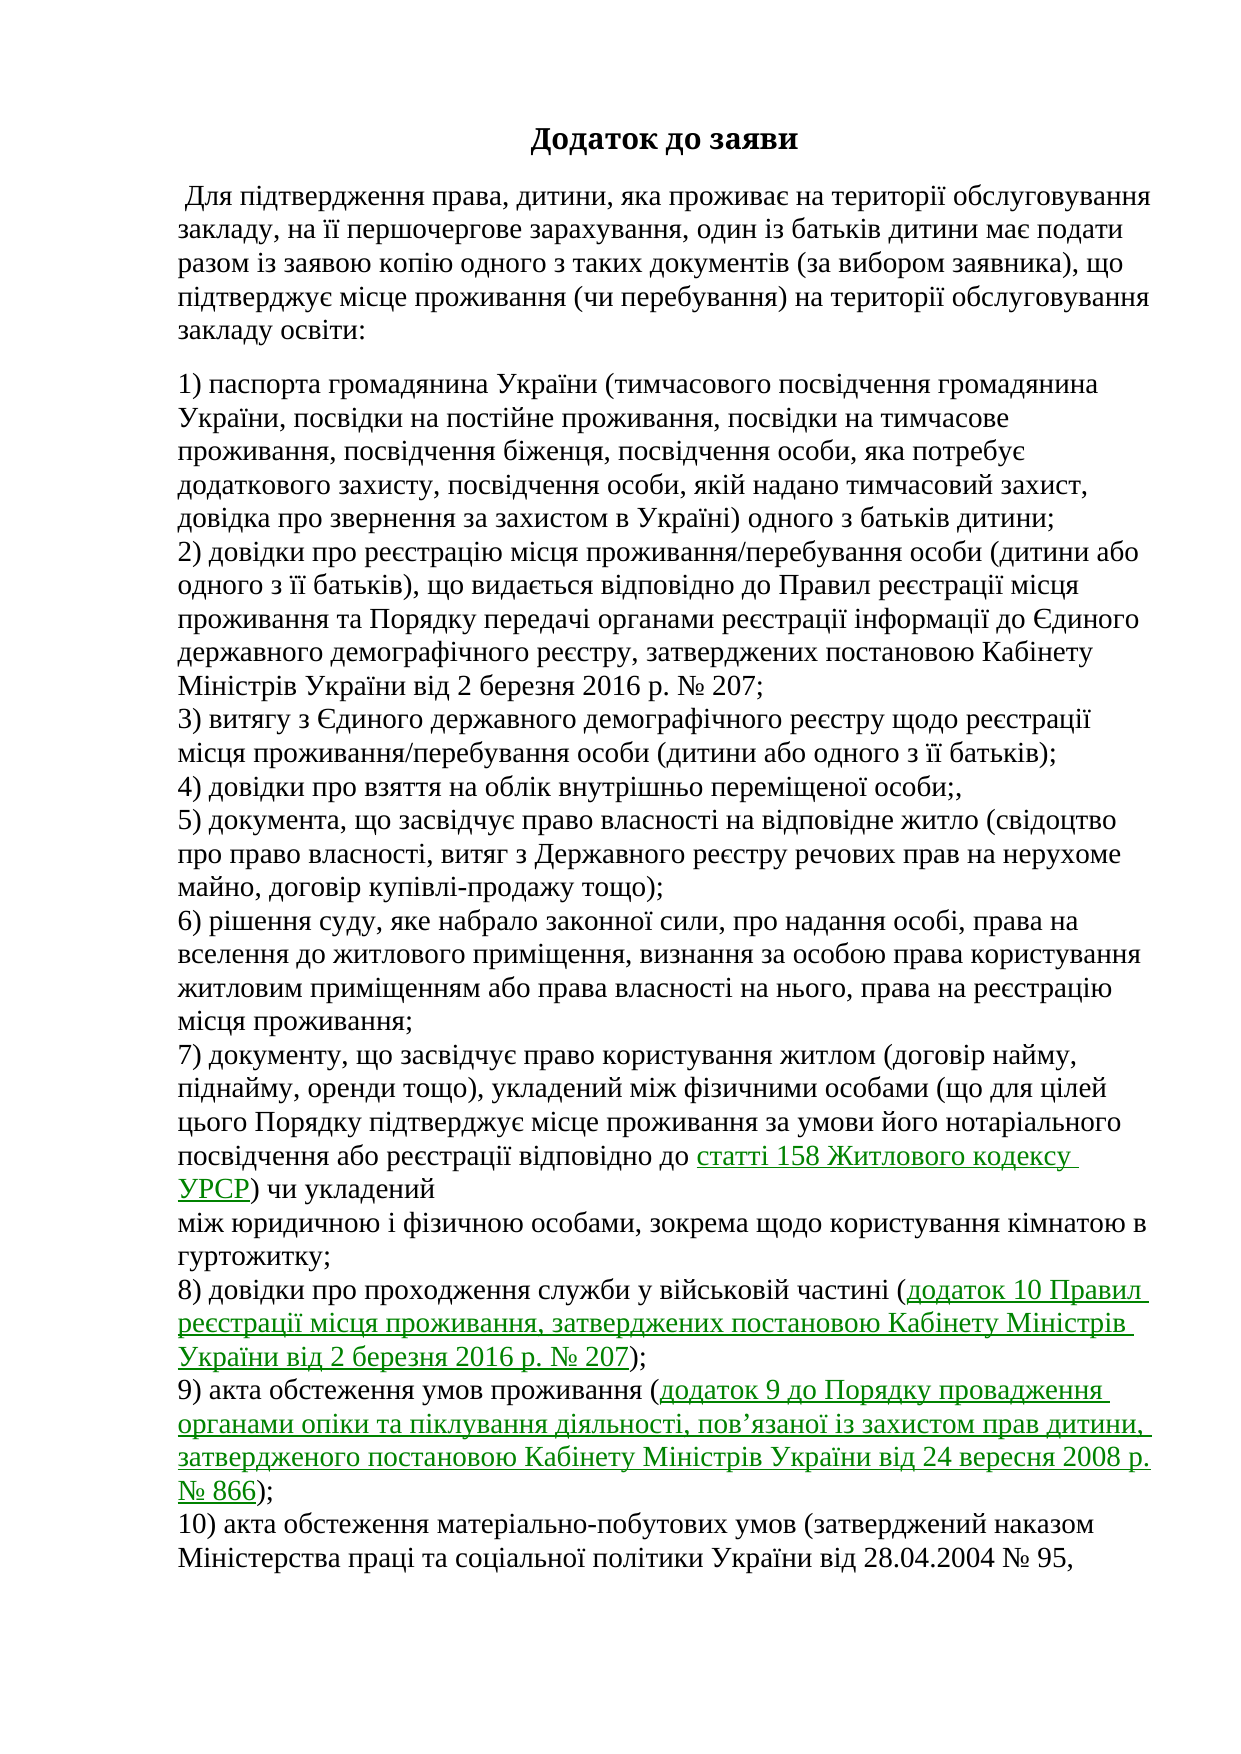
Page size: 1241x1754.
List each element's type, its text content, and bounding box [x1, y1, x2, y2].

text 4) довідки про взяття на облік внутрішньо переміщеної особи;, [177, 769, 1152, 802]
text 9) акта обстеження умов проживання (додаток 9 до Порядку провадження органами опіки та піклування діяльності, пов’язаної із захистом прав дитини, затвердженого постановою Кабінету Міністрів України від 24 вересня 2008 р. № 866); [177, 1436, 1152, 1507]
text 7) документу, що засвідчує право користування житлом (договір найму, піднайму, оренди тощо), укладений між фізичними особами (що для цілей цього Порядку підтверджує місце проживання за умови його нотаріального посвідчення або реєстрації відповідно до статті 158 Житлового кодексу УРСР) чи укладений [177, 1037, 1152, 1205]
text 2) довідки про реєстрацію місця проживання/перебування особи (дитини або одного з її батьків), що видається відповідно до Правил реєстрації місця проживання та Порядку передачі органами реєстрації інформації до Єдиного державного демографічного реєстру, затверджених постановою Кабінету Міністрів України від 2 березня 2016 р. № 207; [177, 534, 1152, 702]
text 3) витягу з Єдиного державного демографічного реєстру щодо реєстрації місця проживання/перебування особи (дитини або одного з її батьків); [177, 702, 1152, 769]
text 9) акта обстеження умов проживання (додаток 9 до Порядку провадження органами опіки та піклування діяльності, пов’язаної із захистом прав дитини, затвердженого постановою Кабінету Міністрів України від 24 вересня 2008 р. № 866); [177, 1372, 1152, 1435]
text 8) довідки про проходження служби у військовій частині (додаток 10 Правил реєстрації місця проживання, затверджених постановою Кабінету Міністрів України від 2 березня 2016 р. № 207); [177, 1272, 1152, 1372]
text 1) паспорта громадянина України (тимчасового посвідчення громадянина України, посвідки на постійне проживання, посвідки на тимчасове проживання, посвідчення біженця, посвідчення особи, яка потребує додаткового захисту, посвідчення особи, якій надано тимчасовий захист, довідка про звернення за захистом в Україні) одного з батьків дитини; [177, 366, 1152, 534]
text Для підтвердження права, дитини, яка проживає на території обслуговування закладу, на її першочергове зарахування, один із батьків дитини має подати разом із заявою копію одного з таких документів (за вибором заявника), що підтверджує місце проживання (чи перебування) на території обслуговування закладу освіти: [177, 178, 1152, 346]
text Додаток до заяви [177, 118, 1152, 158]
text 5) документа, що засвідчує право власності на відповідне житло (свідоцтво про право власності, витяг з Державного реєстру речових прав на нерухоме майно, договір купівлі-продажу тощо); [177, 802, 1152, 903]
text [177, 1507, 1152, 1574]
text 6) рішення суду, яке набрало законної сили, про надання особі, права на вселення до житлового приміщення, визнання за особою права користування житловим приміщенням або права власності на нього, права на реєстрацію місця проживання; [177, 903, 1152, 1037]
text між юридичною і фізичною особами, зокрема щодо користування кімнатою в гуртожитку; [177, 1205, 1152, 1272]
